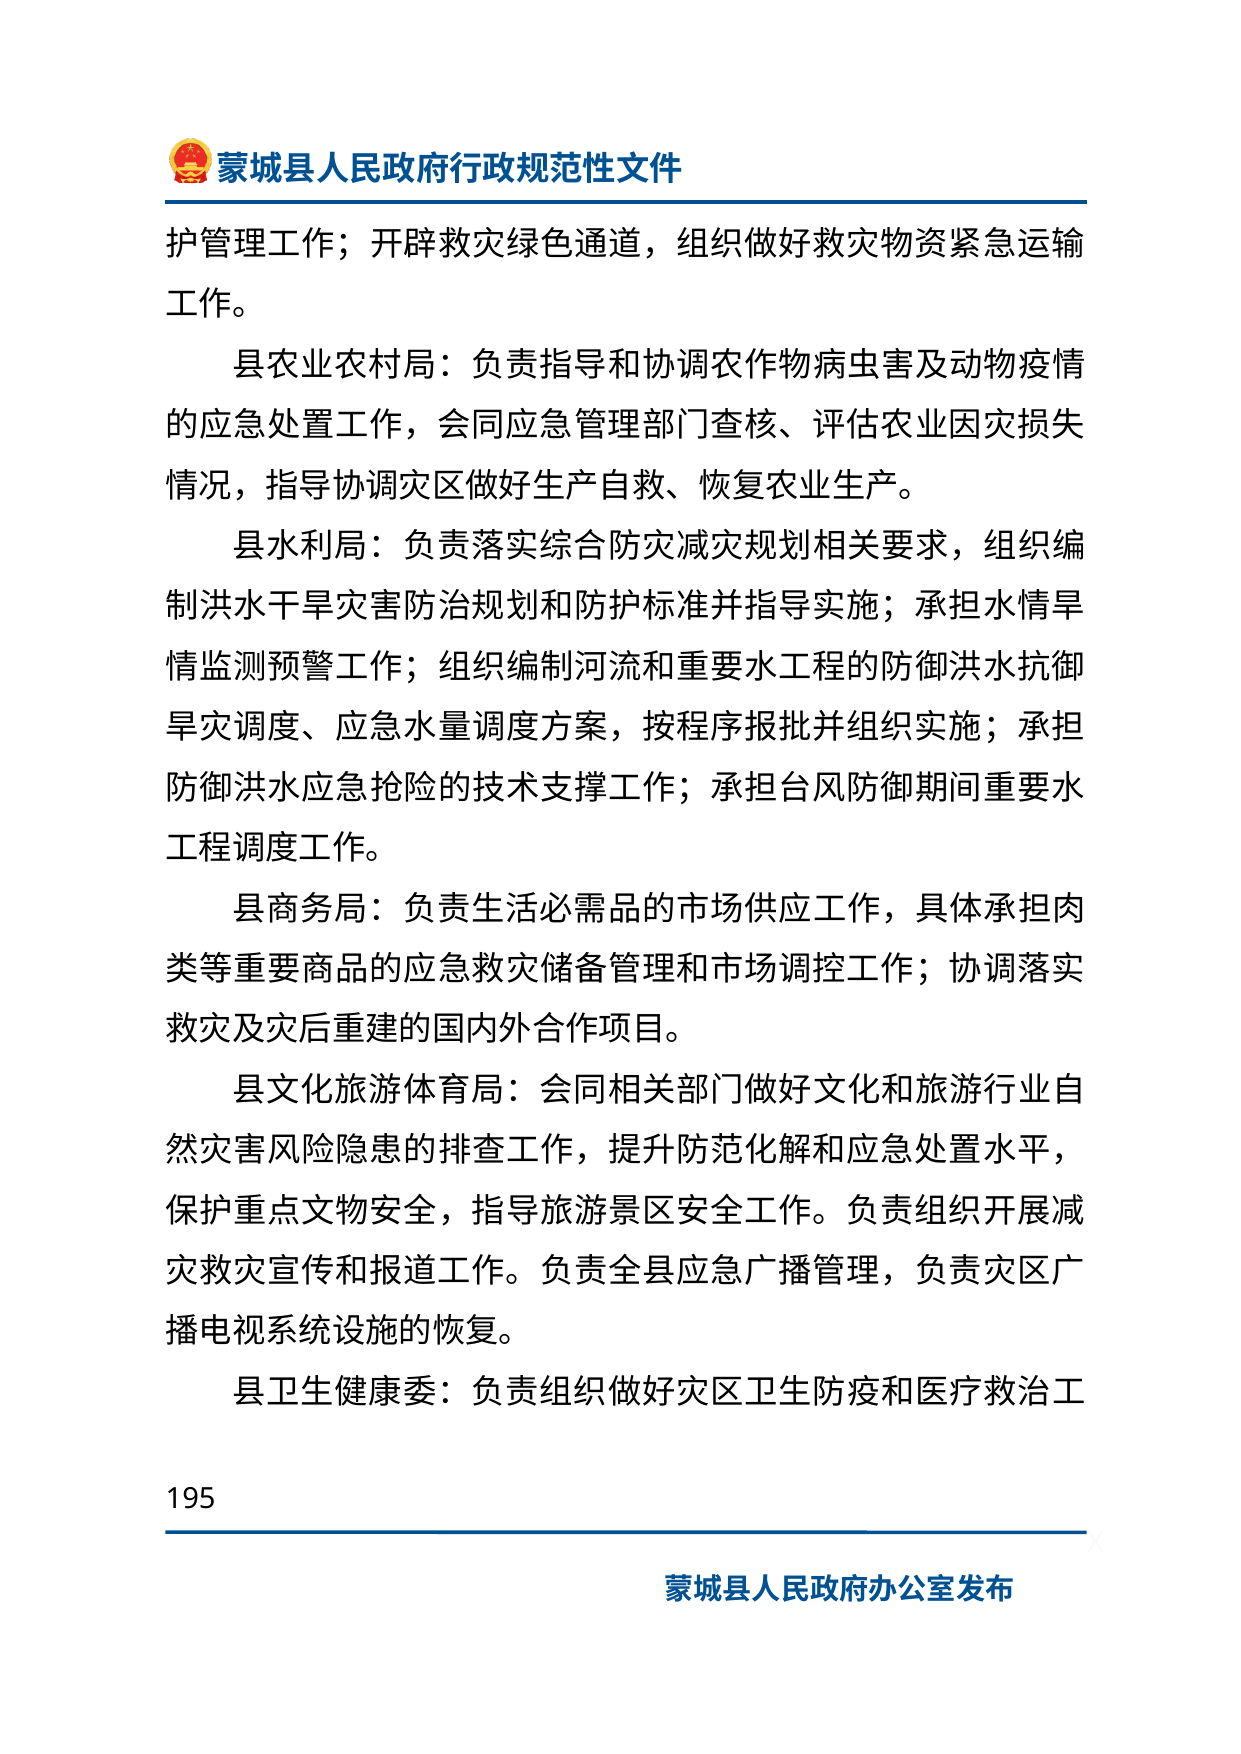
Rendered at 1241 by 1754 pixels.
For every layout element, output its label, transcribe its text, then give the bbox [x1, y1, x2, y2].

text 县农业农村局：负责指导和协调农作物病虫害及动物疫情的应急处置工作，会同应急管理部门查核、评估农业因灾损失情况，指导协调灾区做好生产自救、恢复农业生产。 [165, 328, 1087, 509]
text 县水利局：负责落实综合防灾减灾规划相关要求，组织编制洪水干旱灾害防治规划和防护标准并指导实施；承担水情旱情监测预警工作；组织编制河流和重要水工程的防御洪水抗御旱灾调度、应急水量调度方案，按程序报批并组织实施；承担防御洪水应急抢险的技术支撑工作；承担台风防御期间重要水工程调度工作。 [165, 509, 1087, 872]
picture [165, 136, 216, 187]
text 县交通运输局：负责组织交通运输行业防灾减灾和灾后恢复重建工作；做好救灾工作期间交通基础设施的抢通保通和维护管理工作；开辟救灾绿色通道，组织做好救灾物资紧急运输工作。 [165, 207, 1087, 328]
text 县卫生健康委：负责组织做好灾区卫生防疫和医疗救治工作，负责指导受灾地区卫生部门开展生活饮用水卫生监督监测和卫生知识宣传工作；及时报告重大灾害医疗卫生救援和疫情信息；根据需要及时向灾区派遣医疗防疫专家队伍，组织心理卫生专家赴灾区开展心理抚慰工作。 [165, 1355, 1087, 1415]
text 县文化旅游体育局：会同相关部门做好文化和旅游行业自然灾害风险隐患的排查工作，提升防范化解和应急处置水平，保护重点文物安全，指导旅游景区安全工作。负责组织开展减灾救灾宣传和报道工作。负责全县应急广播管理，负责灾区广播电视系统设施的恢复。 [165, 1053, 1087, 1355]
text 县商务局：负责生活必需品的市场供应工作，具体承担肉类等重要商品的应急救灾储备管理和市场调控工作；协调落实救灾及灾后重建的国内外合作项目。 [165, 872, 1087, 1053]
